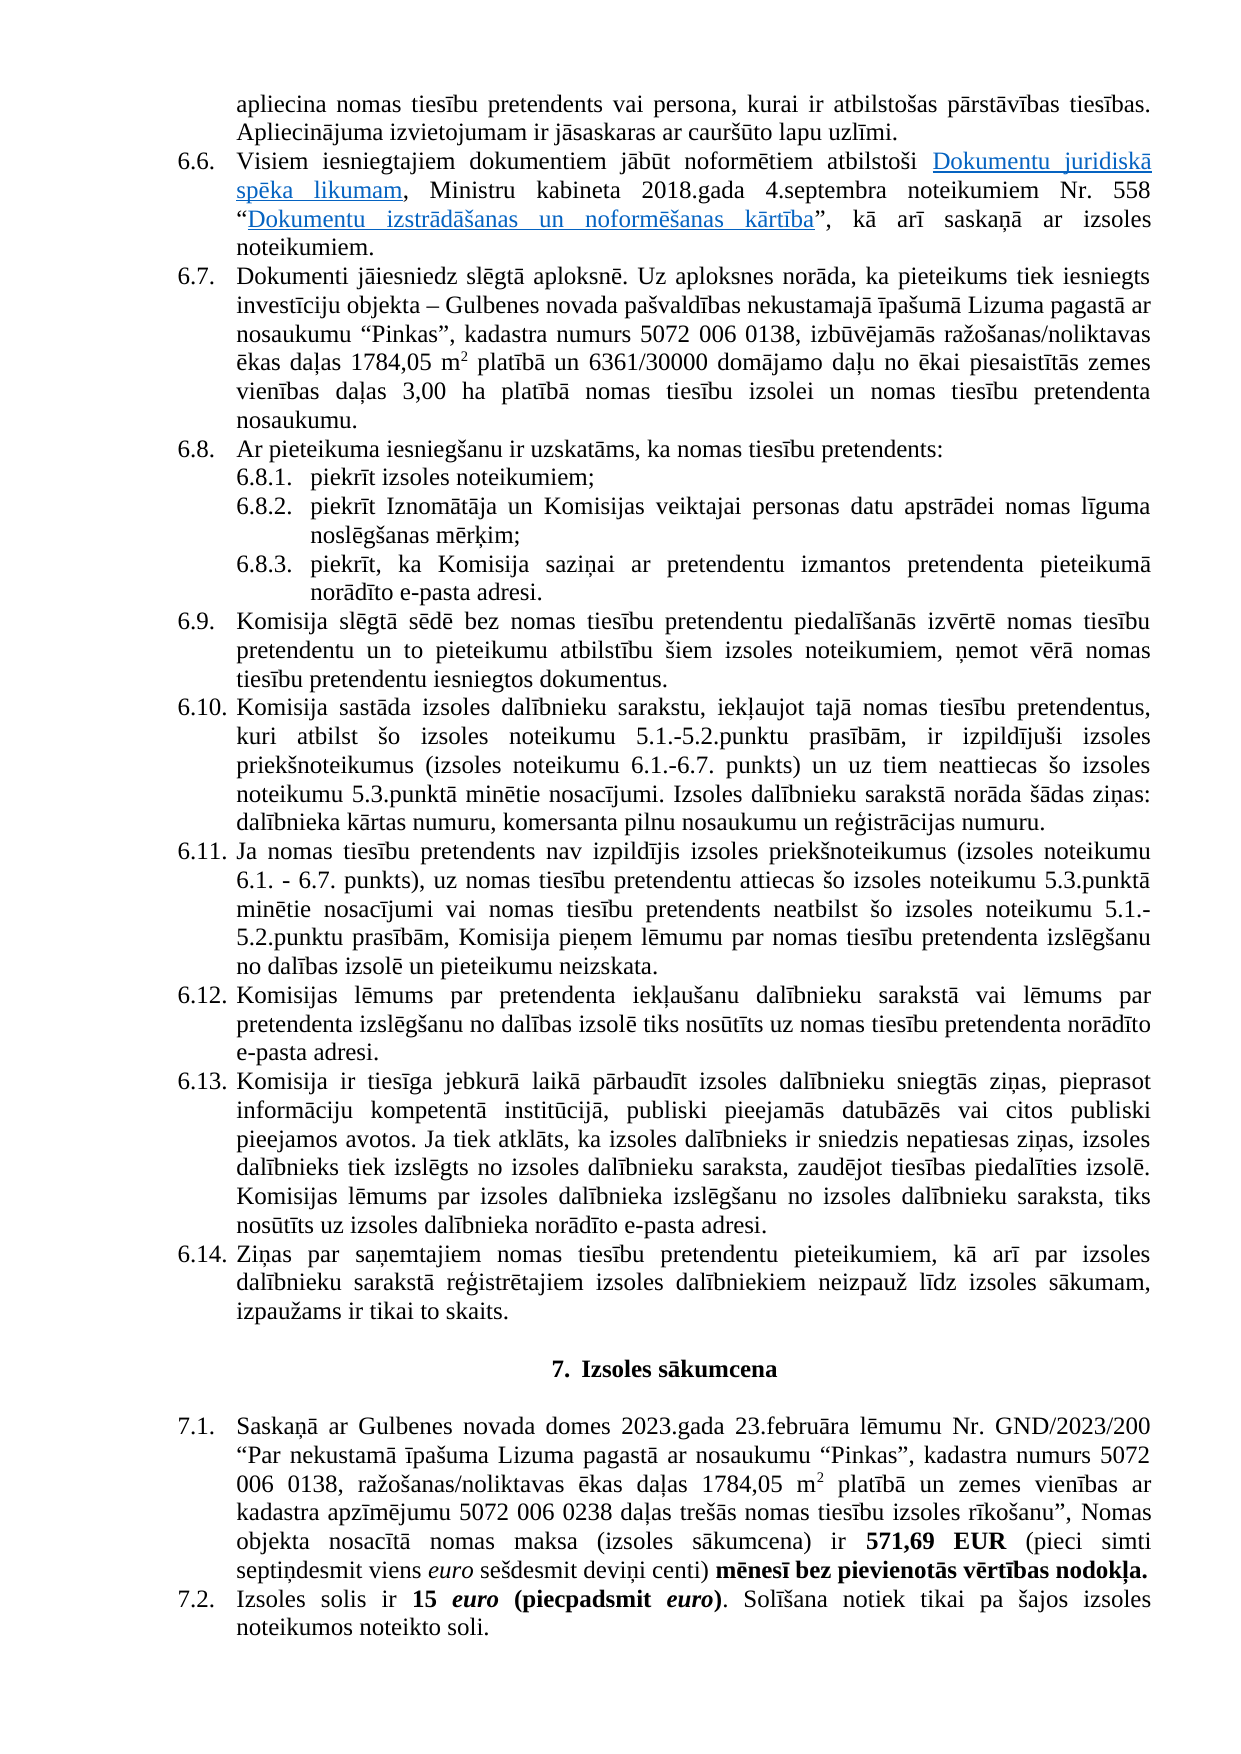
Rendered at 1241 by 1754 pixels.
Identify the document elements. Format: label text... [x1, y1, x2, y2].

list Ar pieteikuma iesniegšanu ir uzskatāms, ka nomas tiesību pretendents: [177, 434, 1152, 462]
list Izsoles sākumcena [177, 1354, 1152, 1382]
list Visiem iesniegtajiem dokumentiem jābūt noformētiem atbilstoši Dokumentu juridiskā spēka likumam, Ministru kabineta 2018.gada 4.septembra noteikumiem Nr. 558 “Dokumentu izstrādāšanas un noformēšanas kārtība”, kā arī saskaņā ar izsoles noteikumiem. [177, 146, 1152, 261]
list piekrīt, ka Komisija saziņai ar pretendentu izmantos pretendenta pieteikumā norādīto e-pasta adresi. [236, 549, 1152, 606]
list Komisija slēgtā sēdē bez nomas tiesību pretendentu piedalīšanās izvērtē nomas tiesību pretendentu un to pieteikumu atbilstību šiem izsoles noteikumiem, ņemot vērā nomas tiesību pretendentu iesniegtos dokumentus. [177, 606, 1152, 692]
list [177, 89, 1152, 146]
list Ziņas par saņemtajiem nomas tiesību pretendentu pieteikumiem, kā arī par izsoles dalībnieku sarakstā reģistrētajiem izsoles dalībniekiem neizpauž līdz izsoles sākumam, izpaužams ir tikai to skaits. [177, 1239, 1152, 1325]
list Izsoles solis ir 15 euro (piecpadsmit euro). Solīšana notiek tikai pa šajos izsoles noteikumos noteikto soli. [177, 1584, 1152, 1641]
list piekrīt izsoles noteikumiem; [236, 462, 1152, 491]
list piekrīt Iznomātāja un Komisijas veiktajai personas datu apstrādei nomas līguma noslēgšanas mērķim; [236, 491, 1152, 549]
list Ja nomas tiesību pretendents nav izpildījis izsoles priekšnoteikumus (izsoles noteikumu 6.1. - 6.7. punkts), uz nomas tiesību pretendentu attiecas šo izsoles noteikumu 5.3.punktā minētie nosacījumi vai nomas tiesību pretendents neatbilst šo izsoles noteikumu 5.1.-5.2.punktu prasībām, Komisija pieņem lēmumu par nomas tiesību pretendenta izslēgšanu no dalības izsolē un pieteikumu neizskata. [177, 836, 1152, 980]
list Komisija sastāda izsoles dalībnieku sarakstu, iekļaujot tajā nomas tiesību pretendentus, kuri atbilst šo izsoles noteikumu 5.1.-5.2.punktu prasībām, ir izpildījuši izsoles priekšnoteikumus (izsoles noteikumu 6.1.-6.7. punkts) un uz tiem neattiecas šo izsoles noteikumu 5.3.punktā minētie nosacījumi. Izsoles dalībnieku sarakstā norāda šādas ziņas: dalībnieka kārtas numuru, komersanta pilnu nosaukumu un reģistrācijas numuru. [177, 692, 1152, 836]
list Saskaņā ar Gulbenes novada domes 2023.gada 23.februāra lēmumu Nr. GND/2023/200 “Par nekustamā īpašuma Lizuma pagastā ar nosaukumu “Pinkas”, kadastra numurs 5072 006 0138, ražošanas/noliktavas ēkas daļas 1784,05 m2 platībā un zemes vienības ar kadastra apzīmējumu 5072 006 0238 daļas trešās nomas tiesību izsoles rīkošanu”, Nomas objekta nosacītā nomas maksa (izsoles sākumcena) ir 571,69 EUR (pieci simti septiņdesmit viens euro sešdesmit deviņi centi) mēnesī bez pievienotās vērtības nodokļa. [177, 1411, 1152, 1584]
list Komisija ir tiesīga jebkurā laikā pārbaudīt izsoles dalībnieku sniegtās ziņas, pieprasot informāciju kompetentā institūcijā, publiski pieejamās datubāzēs vai citos publiski pieejamos avotos. Ja tiek atklāts, ka izsoles dalībnieks ir sniedzis nepatiesas ziņas, izsoles dalībnieks tiek izslēgts no izsoles dalībnieku saraksta, zaudējot tiesības piedalīties izsolē. Komisijas lēmums par izsoles dalībnieka izslēgšanu no izsoles dalībnieku saraksta, tiks nosūtīts uz izsoles dalībnieka norādīto e-pasta adresi. [177, 1066, 1152, 1239]
list Dokumenti jāiesniedz slēgtā aploksnē. Uz aploksnes norāda, ka pieteikums tiek iesniegts investīciju objekta – Gulbenes novada pašvaldības nekustamajā īpašumā Lizuma pagastā ar nosaukumu “Pinkas”, kadastra numurs 5072 006 0138, izbūvējamās ražošanas/noliktavas ēkas daļas 1784,05 m2 platībā un 6361/30000 domājamo daļu no ēkai piesaistītās zemes vienības daļas 3,00 ha platībā nomas tiesību izsolei un nomas tiesību pretendenta nosaukumu. [177, 261, 1152, 434]
list Komisijas lēmums par pretendenta iekļaušanu dalībnieku sarakstā vai lēmums par pretendenta izslēgšanu no dalības izsolē tiks nosūtīts uz nomas tiesību pretendenta norādīto e-pasta adresi. [177, 980, 1152, 1066]
